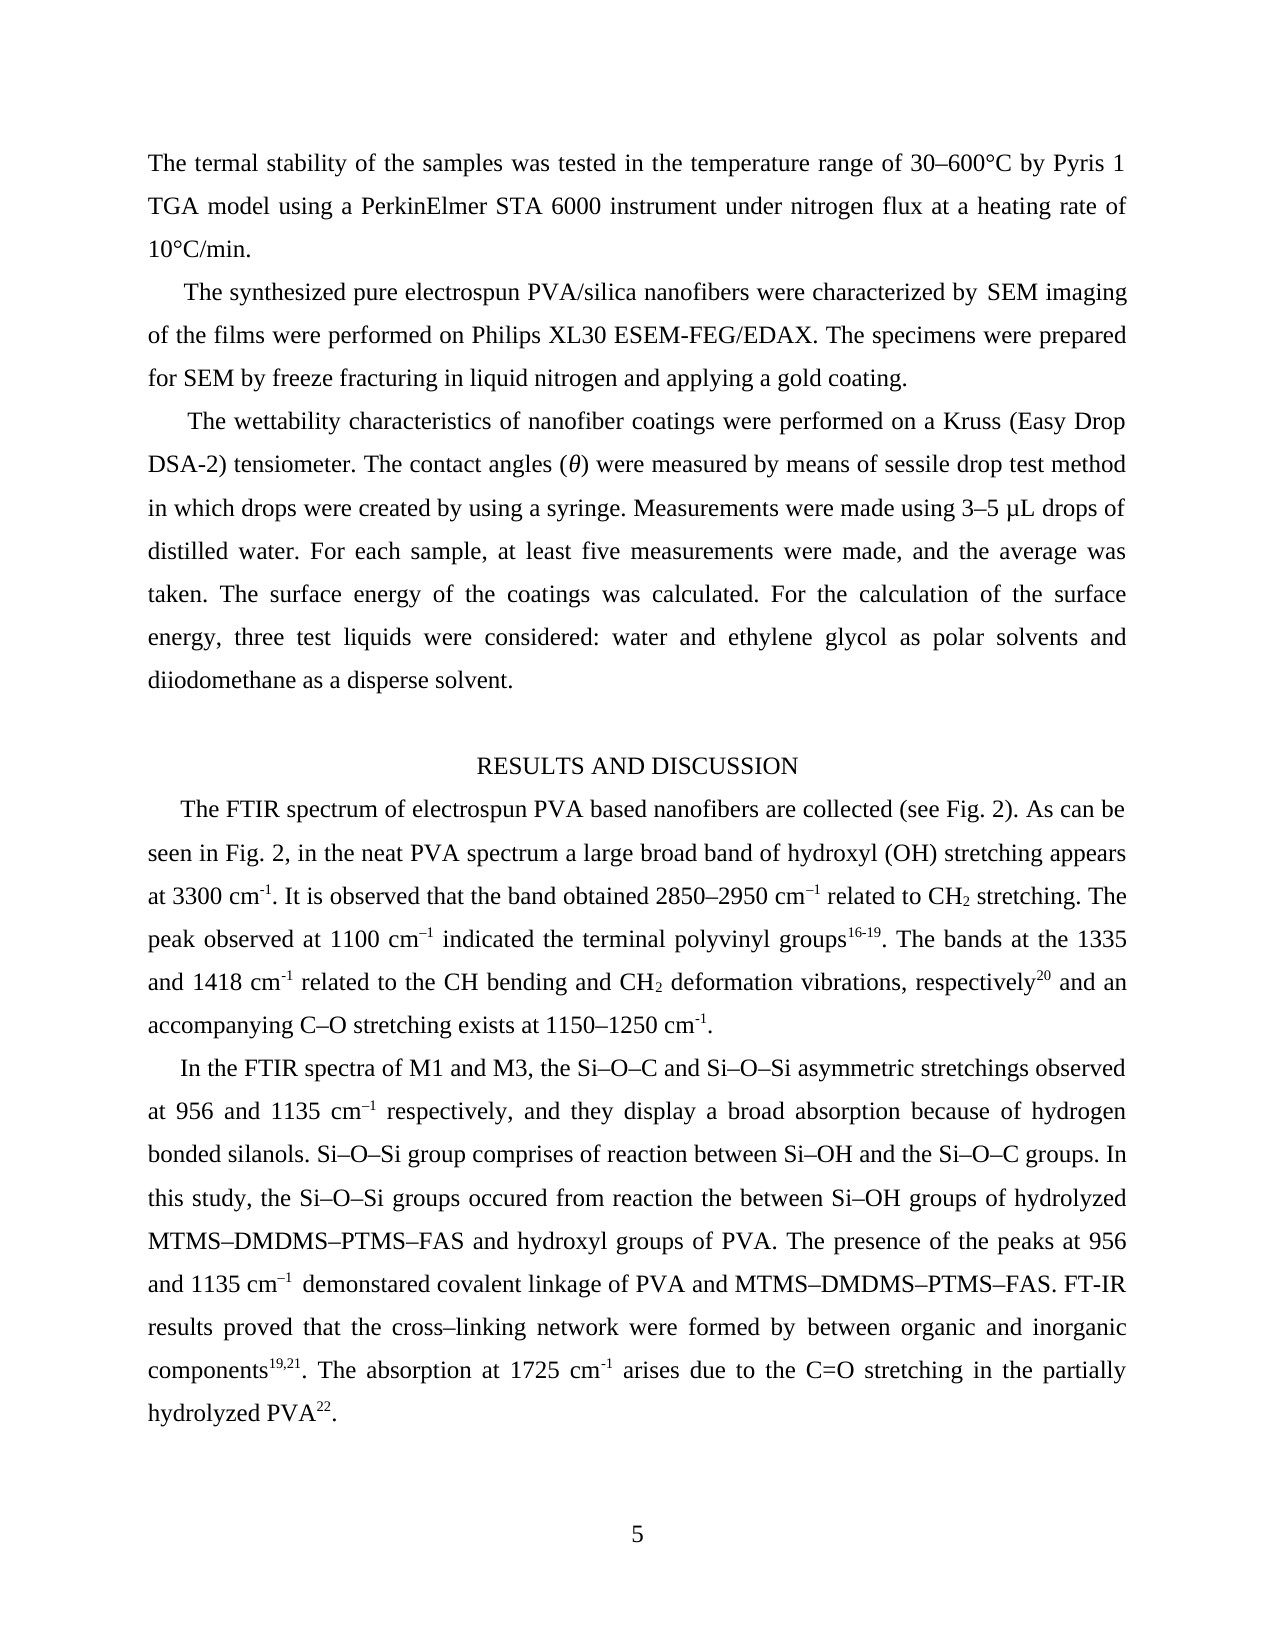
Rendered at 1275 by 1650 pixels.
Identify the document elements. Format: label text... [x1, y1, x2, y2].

text The FTIR spectrum of electrospun PVA based nanofibers are collected . As can be seen in Fig. 2, in the neat PVA spectrum a large broad band of hydroxyl stretching appears at 3300 cm-1. It is observed that the band obtained 2850–2950 cm–1 related to CH2 stretching. The peak observed at 1100 cm–1 indicated the terminal polyvinyl groups16-19. The bands at the 1335 and 1418 cm-1 related to the CH bending and CH2 deformation vibrations, respectively20 and an accompanying C–O stretching exists at 1150–1250 cm-1. [148, 794, 1127, 1039]
text The wettability characteristics of nanofiber coatings were performed on a Kruss tensiometer. The contact angles were measured by means of sessile drop test method in which drops were created by using a syringe. Measurements were made using 3–5 µL drops of distilled water. For each sample, at least five measurements were made, and the average was taken. The surface energy of the coatings was calculated. For the calculation of the surface energy, three test liquids were considered: water and ethylene glycol as polar solvents and diiodomethane as a disperse solvent. [148, 406, 1127, 694]
text RESULTS AND DISCUSSION [148, 751, 1127, 780]
text The termal stability of the samples was tested in the temperature range of 30–600°C by Pyris 1 TGA model using a PerkinElmer STA 6000 instrument under nitrogen flux at a heating rate of 10°C/min. [148, 148, 1127, 263]
text The synthesized pure electrospun PVA/silica nanofibers were characterized by SEM imaging of the films were performed on Philips XL30 ESEM-FEG/EDAX. The specimens were prepared for SEM by freeze fracturing in liquid nitrogen and applying a gold coating. [148, 277, 1127, 392]
text In the FTIR spectra of M1 and M3, the Si–O–C and Si–O–Si asymmetric stretchings observed at 956 and 1135 cm–1 respectively, and they display a broad absorption because of hydrogen bonded silanols. Si–O–Si group comprises of reaction between Si–OH and the Si–O–C groups. In this study, the Si–O–Si groups occured from reaction the between Si–OH groups of hydrolyzed MTMS–DMDMS–PTMS–FAS and hydroxyl groups of PVA. The presence of the peaks at 956 and 1135 cm–1 demonstared covalent linkage of PVA and MTMS–DMDMS–PTMS–FAS. FT-IR results proved that the cross–linking network were formed by between organic and inorganic components19,21. The absorption at 1725 cm-1 arises due to the C=O stretching in the partially hydrolyzed PVA22. [148, 1053, 1127, 1427]
